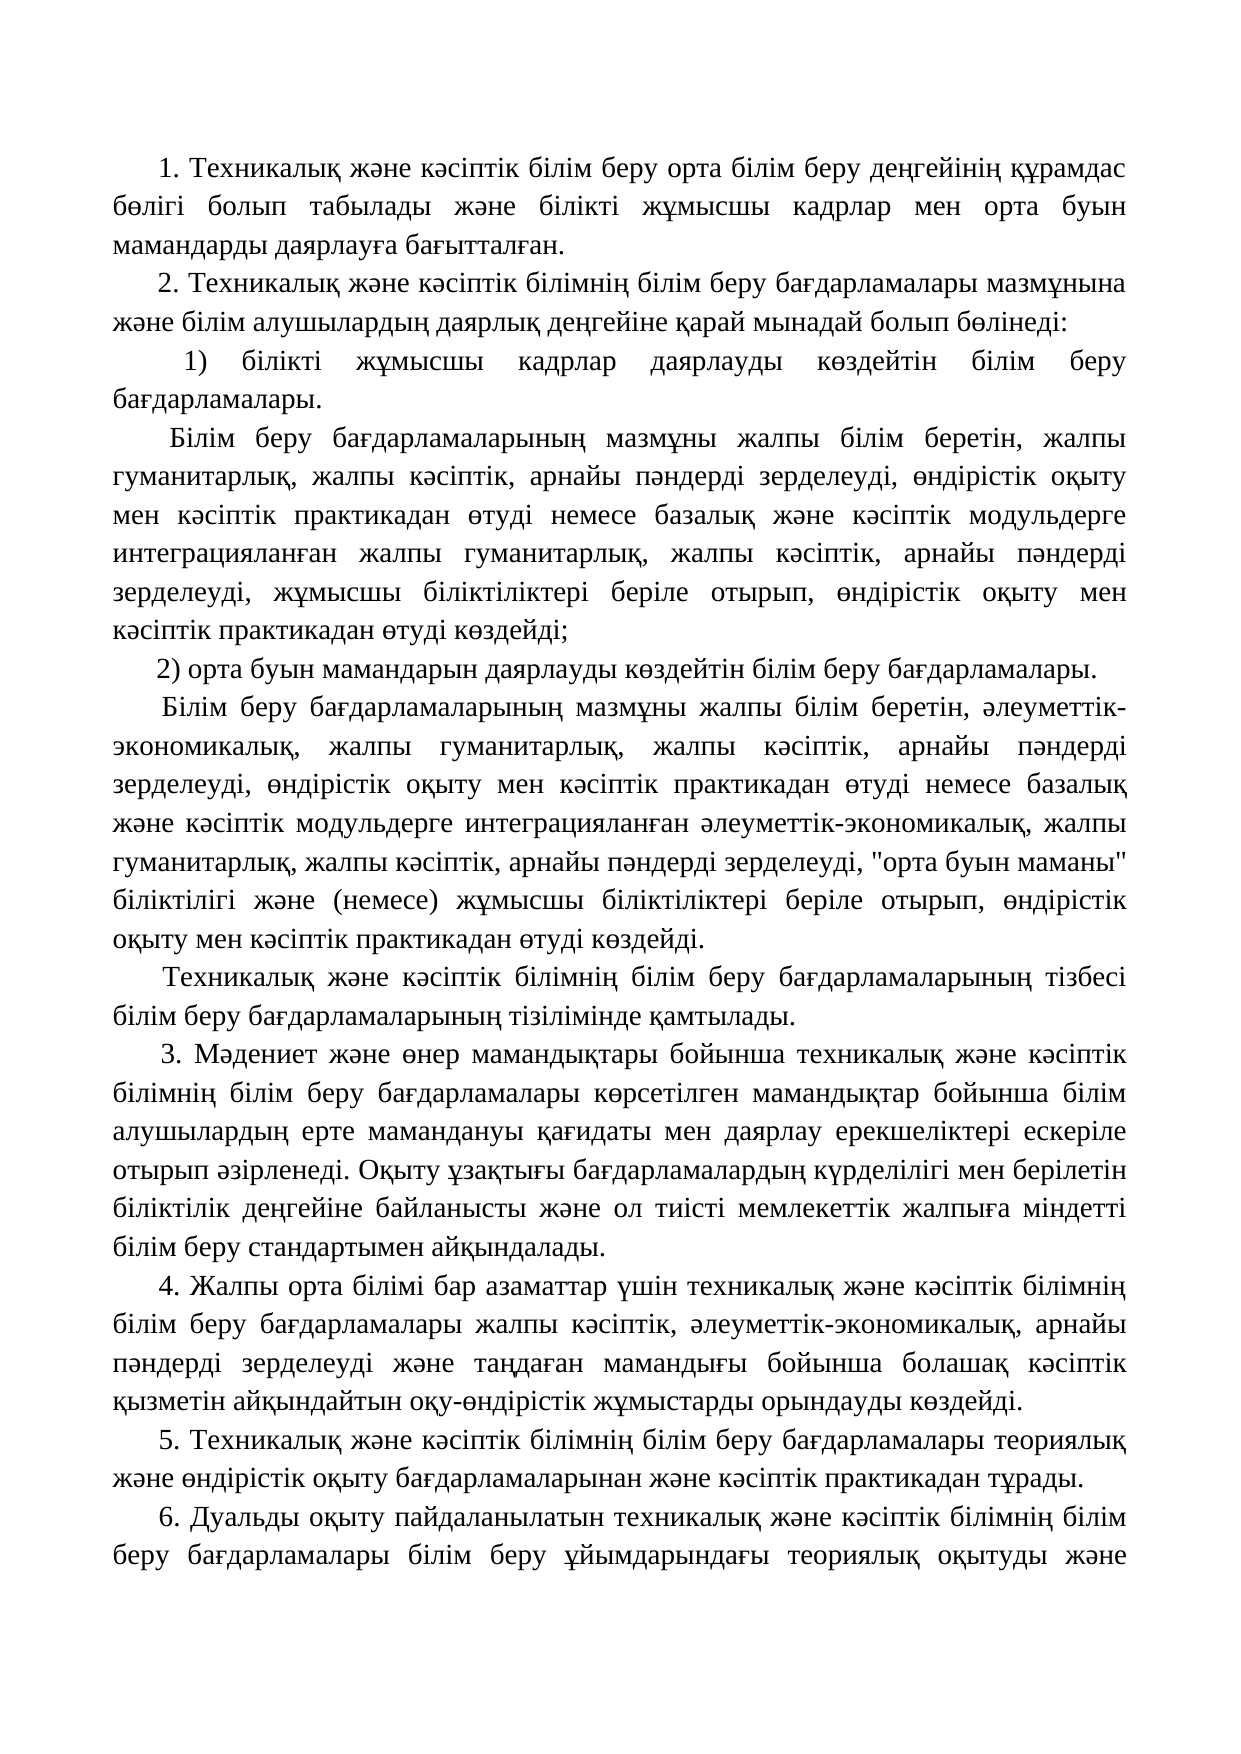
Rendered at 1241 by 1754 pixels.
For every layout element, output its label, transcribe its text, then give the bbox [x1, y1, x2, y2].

text 4. Жалпы орта білімі бар азаматтар үшін техникалық және кәсіптік білімнің білім беру бағдарламалары жалпы кәсіптік, әлеуметтік-экономикалық, арнайы пәндерді зерделеуді және таңдаған мамандығы бойынша болашақ кәсіптік қызметін айқындайтын оқу-өндірістік жұмыстарды орындауды көздейді. [112, 1268, 1128, 1417]
text 5. Техникалық және кәсіптік білімнің білім беру бағдарламалары теориялық және өндірістік оқыту бағдарламаларынан және кәсіптік практикадан тұрады. [112, 1422, 1128, 1494]
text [112, 1499, 1128, 1571]
text 2) орта буын мамандарын даярлауды көздейтін білім беру бағдарламалары. [112, 651, 1128, 684]
text 1) білікті жұмысшы кадрлар даярлауды көздейтін білім беру бағдарламалары. [112, 343, 1128, 415]
text Білім беру бағдарламаларының мазмұны жалпы білім беретін, жалпы гуманитарлық, жалпы кәсіптік, арнайы пәндерді зерделеуді, өндірістік оқыту мен кәсіптік практикадан өтуді немесе базалық және кәсіптік модульдерге интеграцияланған жалпы гуманитарлық, жалпы кәсіптік, арнайы пәндерді зерделеуді, жұмысшы біліктіліктері беріле отырып, өндірістік оқыту мен кәсіптік практикадан өтуді көздейді; [112, 420, 1128, 646]
text 1. Техникалық және кәсіптік білім беру орта білім беру деңгейінің құрамдас бөлігі болып табылады және білікті жұмысшы кадрлар мен орта буын мамандарды даярлауға бағытталған. [112, 150, 1128, 261]
text 2. Техникалық және кәсіптік білімнің білім беру бағдарламалары мазмұнына және білім алушылардың даярлық деңгейіне қарай мынадай болып бөлінеді: [112, 266, 1128, 338]
text Техникалық және кәсіптік білімнің білім беру бағдарламаларының тізбесі білім беру бағдарламаларының тізілімінде қамтылады. [112, 959, 1128, 1031]
text 3. Мәдениет және өнер мамандықтары бойынша техникалық және кәсіптік білімнің білім беру бағдарламалары көрсетілген мамандықтар бойынша білім алушылардың ерте мамандануы қағидаты мен даярлау ерекшеліктері ескеріле отырып әзірленеді. Оқыту ұзақтығы бағдарламалардың күрделілігі мен берілетін біліктілік деңгейіне байланысты және ол тиісті мемлекеттік жалпыға міндетті білім беру стандартымен айқындалады. [112, 1036, 1128, 1263]
text Білім беру бағдарламаларының мазмұны жалпы білім беретін, әлеуметтік-экономикалық, жалпы гуманитарлық, жалпы кәсіптік, арнайы пәндерді зерделеуді, өндірістік оқыту мен кәсіптік практикадан өтуді немесе базалық және кәсіптік модульдерге интеграцияланған әлеуметтік-экономикалық, жалпы гуманитарлық, жалпы кәсіптік, арнайы пәндерді зерделеуді, "орта буын маманы" біліктілігі және (немесе) жұмысшы біліктіліктері беріле отырып, өндірістік оқыту мен кәсіптік практикадан өтуді көздейді. [112, 689, 1128, 954]
